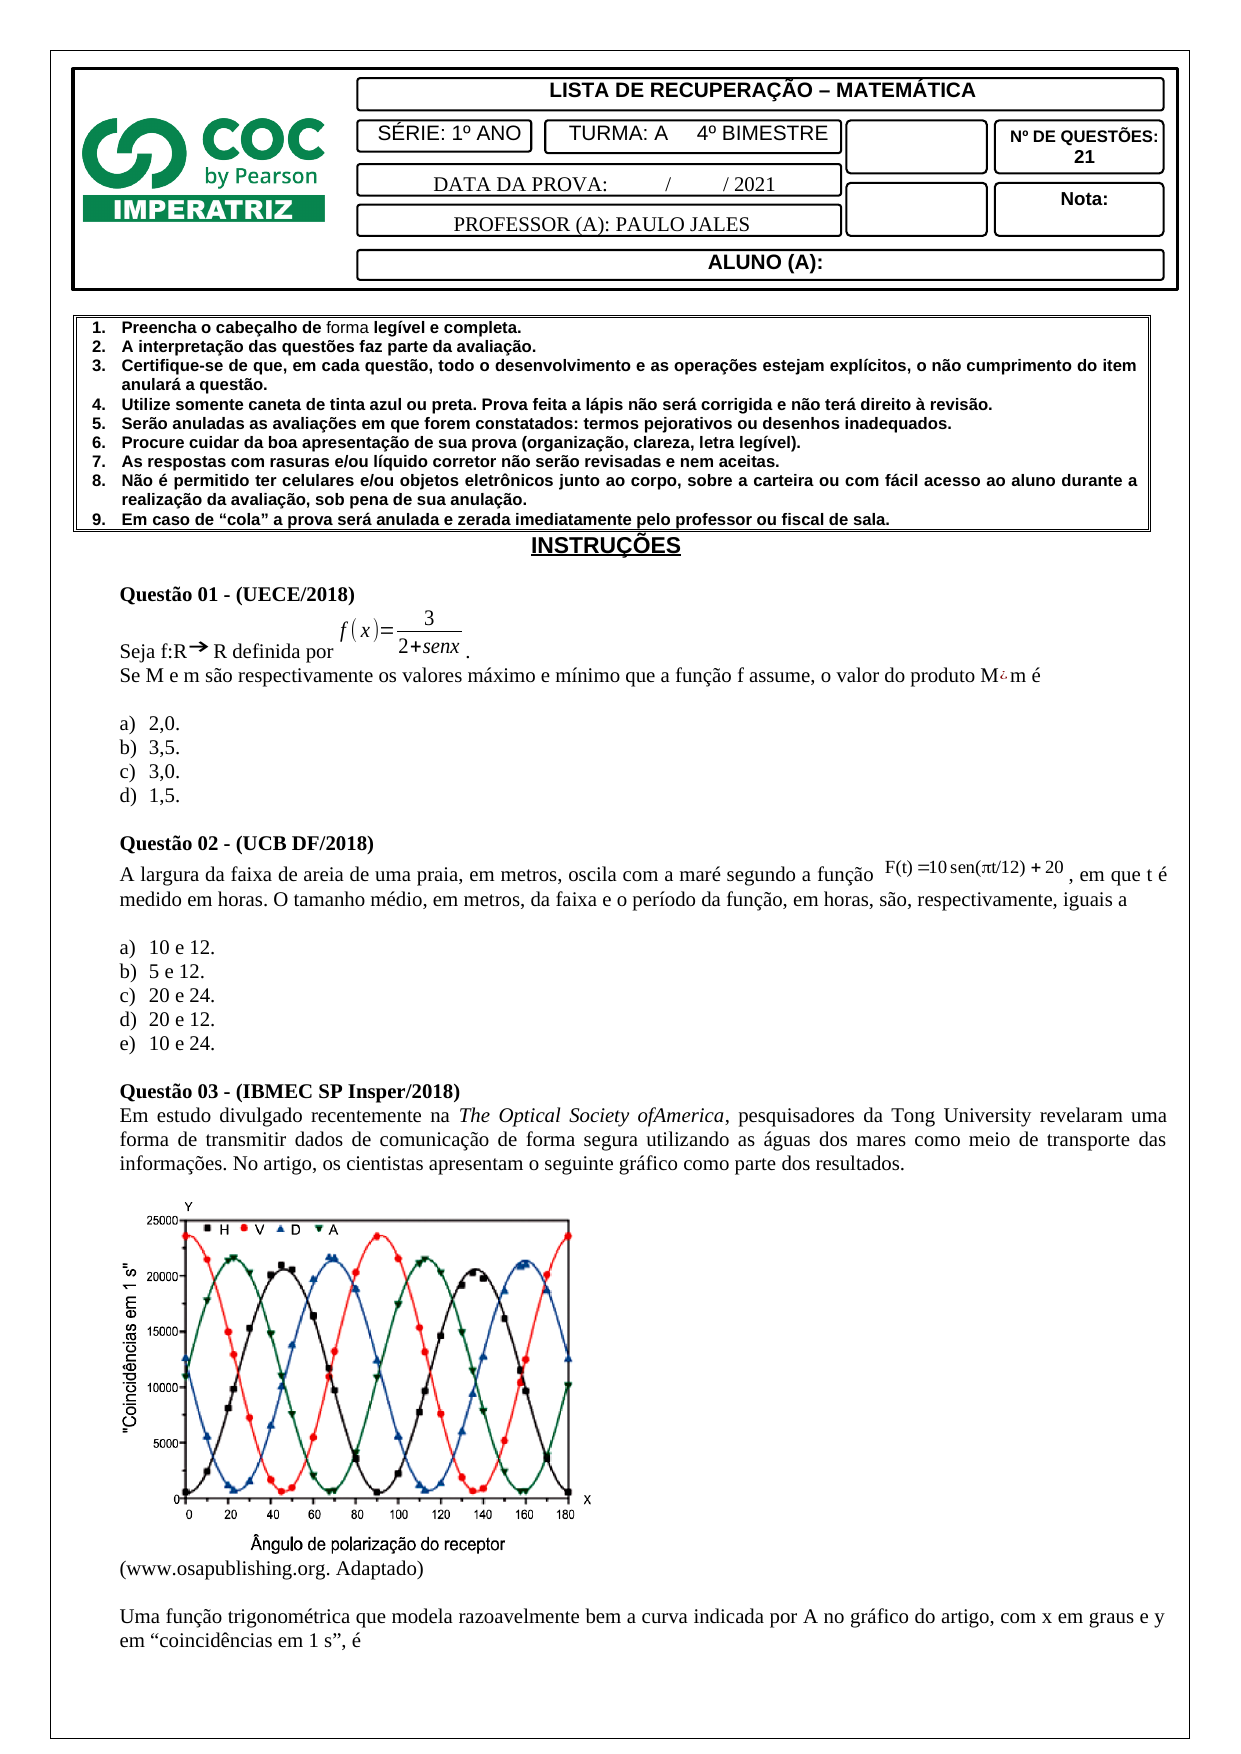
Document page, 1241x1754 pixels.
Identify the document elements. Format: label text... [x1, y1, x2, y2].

text a) 2,0. [119, 711, 1168, 735]
text Se M e m são respectivamente os valores máximo e mínimo que a função f assume, o valor do produto Mm é [119, 663, 1168, 687]
text d) 20 e 12. [119, 1007, 1168, 1031]
table_header Preencha o cabeçalho de forma legível e completa. A interpretação das questões faz parte da avaliação. Certifique-se de que, em cada questão, todo o desenvolvimento e as operações estejam explícitos, o não cumprimento do item anulará a questão. Utilize somente caneta de tinta azul ou preta. Prova feita a lápis não será corrigida e não terá direito à revisão. Serão anuladas as avaliações em que forem constatados: termos pejorativos ou desenhos inadequados. Procure cuidar da boa apresentação de sua prova (organização, clareza, letra legível). As respostas com rasuras e/ou líquido corretor não serão revisadas e nem aceitas. Não é permitido ter celulares e/ou objetos eletrônicos junto ao corpo, sobre a carteira ou com fácil acesso ao aluno durante a realização da avaliação, sob pena de sua anulação. Em caso de “cola” a prova será anulada e zerada imediatamente pelo professor ou fiscal de sala. [77, 318, 1148, 528]
text Questão 01 - (UECE/2018) [119, 582, 1168, 606]
picture [82, 118, 325, 222]
text a) 10 e 12. [119, 934, 1168, 959]
text (www.osapublishing.org. Adaptado) [119, 1556, 1168, 1579]
text Questão 02 - (UCB DF/2018) [119, 831, 1168, 855]
text A largura da faixa de areia de uma praia, em metros, oscila com a maré segundo a função , em que t é medido em horas. O tamanho médio, em metros, da faixa e o período da função, em horas, são, respectivamente, iguais a [119, 855, 1168, 911]
text c) 20 e 24. [119, 983, 1168, 1007]
text Uma função trigonométrica que modela razoavelmente bem a curva indicada por A no gráfico do artigo, com x em graus e y em “coincidências em 1 s”, é [119, 1604, 1168, 1652]
text b) 3,5. [119, 735, 1168, 759]
text c) 3,0. [119, 759, 1168, 783]
text e) 10 e 24. [119, 1031, 1168, 1055]
text Seja f:RR definida por . [119, 606, 1168, 663]
text INSTRUÇÕES [75, 532, 1137, 558]
text d) 1,5. [119, 783, 1168, 807]
text Questão 03 - (IBMEC SP Insper/2018) [119, 1079, 1168, 1103]
text b) 5 e 12. [119, 959, 1168, 983]
text Em estudo divulgado recentemente na The Optical Society ofAmerica, pesquisadores da Tong University revelaram uma forma de transmitir dados de comunicação de forma segura utilizando as águas dos mares como meio de transporte das informações. No artigo, os cientistas apresentam o seguinte gráfico como parte dos resultados. [119, 1103, 1168, 1175]
